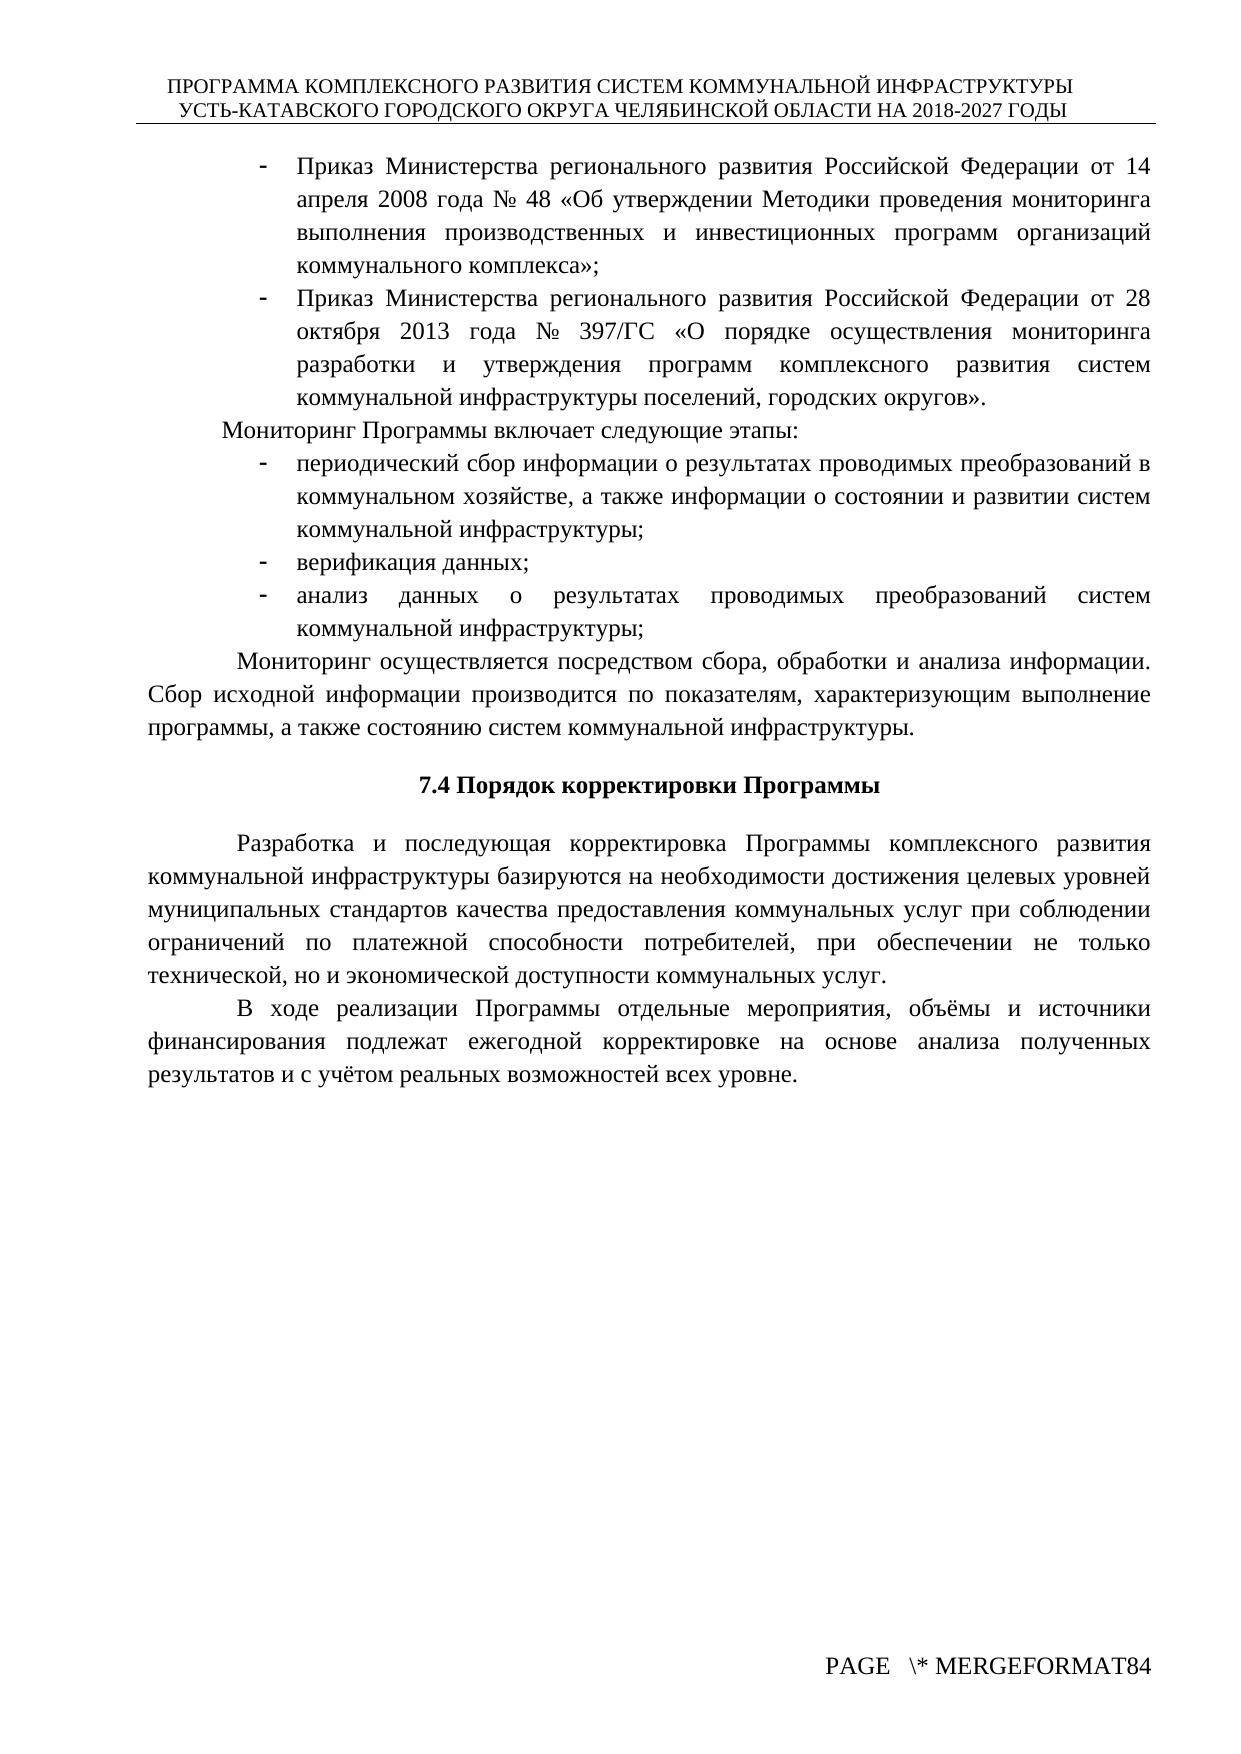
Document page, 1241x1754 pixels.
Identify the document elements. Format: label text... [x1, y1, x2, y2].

list анализ данных о результатах проводимых преобразований систем коммунальной инфраструктуры; [259, 580, 1152, 642]
text Мониторинг осуществляется посредством сбора, обработки и анализа информации. Сбор исходной информации производится по показателям, характеризующим выполнение программы, а также состоянию систем коммунальной инфраструктуры. [148, 646, 1152, 741]
list Приказ Министерства регионального развития Российской Федерации от 28 октября 2013 года № 397/ГС «О порядке осуществления мониторинга разработки и утверждения программ комплексного развития систем коммунальной инфраструктуры поселений, городских округов». [259, 283, 1152, 411]
list периодический сбор информации о результатах проводимых преобразований в коммунальном хозяйстве, а также информации о состоянии и развитии систем коммунальной инфраструктуры; [259, 448, 1152, 543]
text Мониторинг Программы включает следующие этапы: [148, 415, 1152, 444]
text В ходе реализации Программы отдельные мероприятия, объёмы и источники финансирования подлежат ежегодной корректировке на основе анализа полученных результатов и с учётом реальных возможностей всех уровне. [148, 993, 1152, 1088]
text Разработка и последующая корректировка Программы комплексного развития коммунальной инфраструктуры базируются на необходимости достижения целевых уровней муниципальных стандартов качества предоставления коммунальных услуг при соблюдении ограничений по платежной способности потребителей, при обеспечении не только технической, но и экономической доступности коммунальных услуг. [148, 828, 1152, 989]
list Приказ Министерства регионального развития Российской Федерации от 14 апреля 2008 года № 48 «Об утверждении Методики проведения мониторинга выполнения производственных и инвестиционных программ организаций коммунального комплекса»; [259, 151, 1152, 278]
list верификация данных; [259, 547, 1152, 576]
text 7.4 Порядок корректировки Программы [148, 770, 1152, 799]
